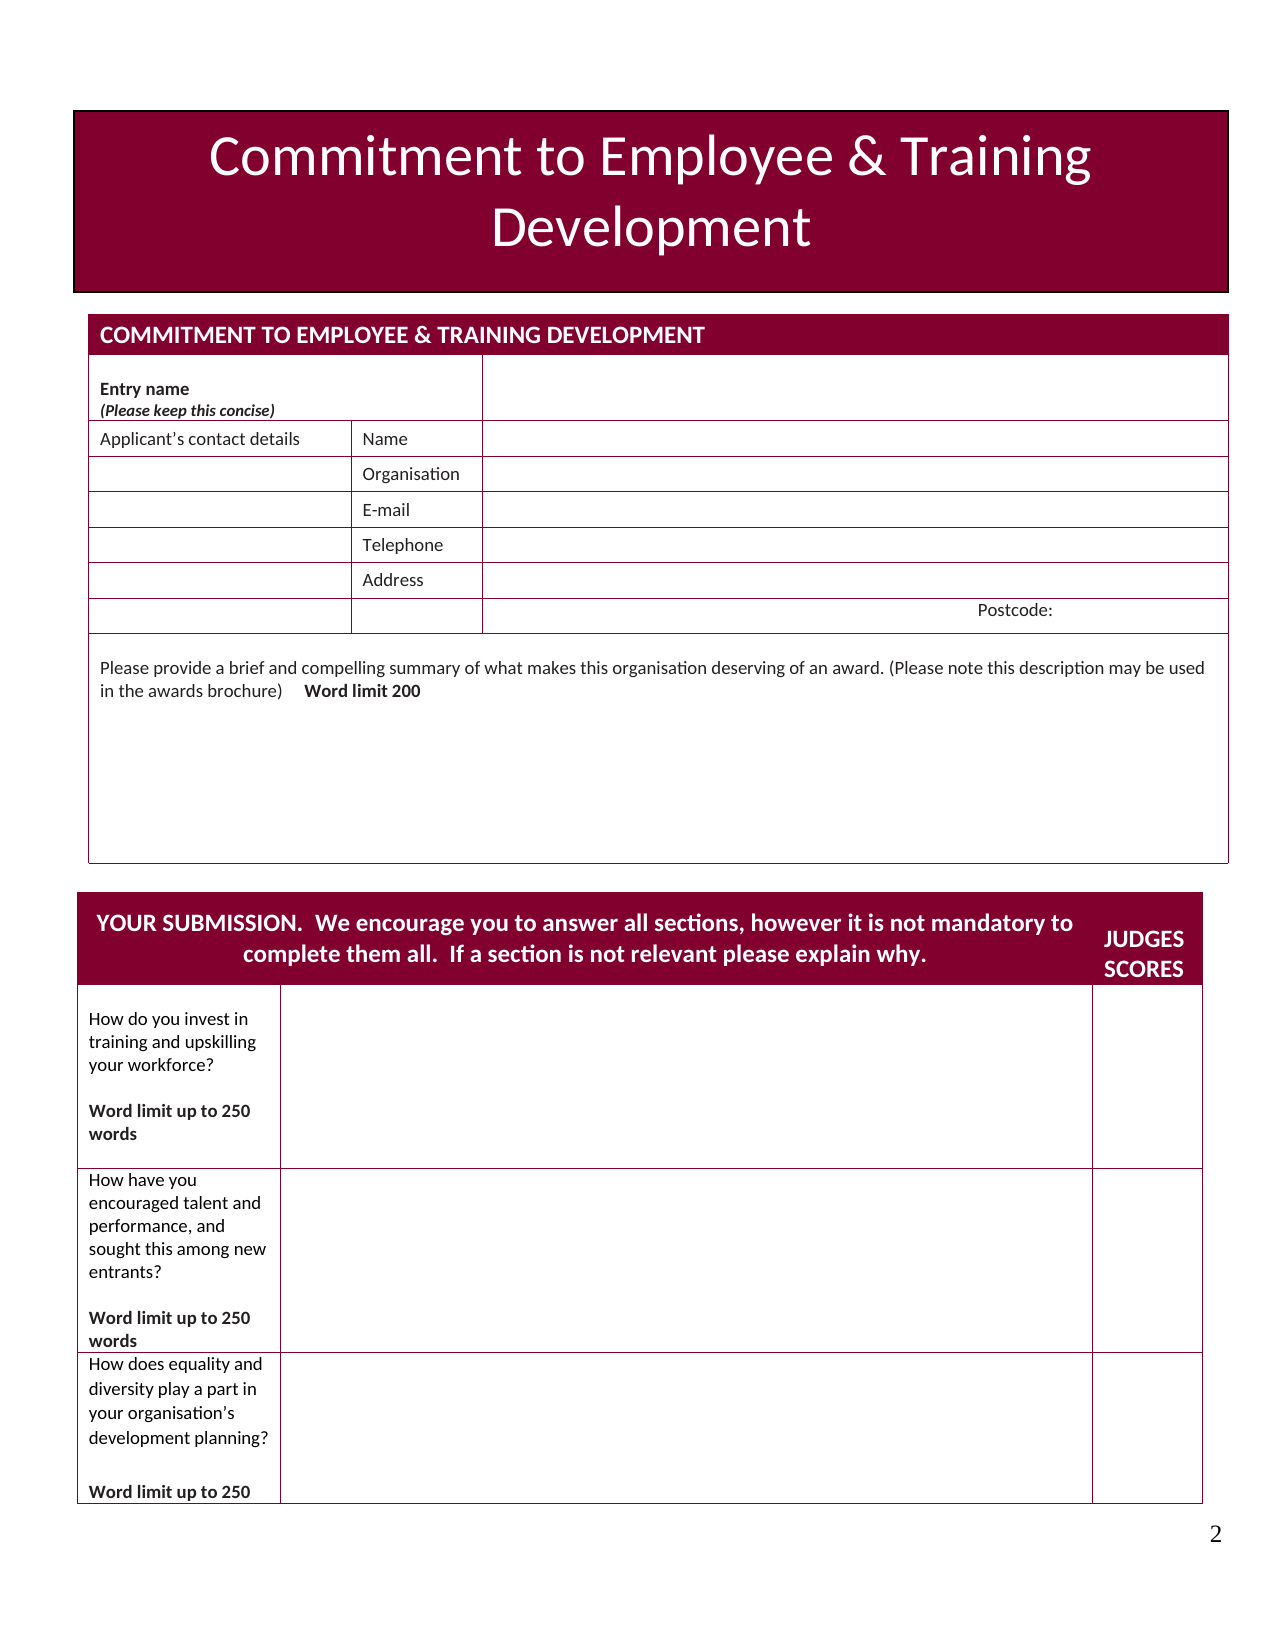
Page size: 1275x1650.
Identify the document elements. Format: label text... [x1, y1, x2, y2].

table_cell E-mail [352, 492, 482, 527]
table_cell [483, 492, 1228, 527]
table_cell [1093, 985, 1202, 1168]
table_cell Name [352, 421, 482, 456]
table_cell [352, 599, 482, 633]
table_cell [1093, 1169, 1202, 1352]
table_cell [483, 355, 1228, 420]
table_cell [89, 528, 351, 562]
table_cell [483, 457, 1228, 491]
table_cell [89, 492, 351, 527]
table_cell [1093, 1353, 1202, 1503]
table_cell Please provide a brief and compelling summary of what makes this organisation deserving of an award. (Please note this description may be used in the awards brochure) Word limit 200 [89, 634, 1228, 863]
table_cell [89, 457, 351, 491]
table_header YOUR SUBMISSION. We encourage you to answer all sections, however it is not mandatory to complete them all. If a section is not relevant please explain why. [78, 893, 1092, 984]
table_cell [483, 421, 1228, 456]
table_cell How have you encouraged talent and performance, and sought this among new entrants? Word limit up to 250 words [78, 1169, 280, 1352]
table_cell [78, 1353, 280, 1503]
table_cell Applicant’s contact details [89, 421, 351, 456]
table_cell [281, 985, 1092, 1168]
table_cell Address [352, 563, 482, 597]
table_cell Organisation [352, 457, 482, 491]
table_header COMMITMENT TO EMPLOYEE & TRAINING DEVELOPMENT [89, 315, 1228, 354]
table_cell How do you invest in training and upskilling your workforce? Word limit up to 250 words [78, 985, 280, 1168]
table_cell Postcode: [483, 599, 1228, 633]
table_cell [483, 563, 1228, 597]
table_cell [281, 1169, 1092, 1352]
table_cell [89, 599, 351, 633]
table_cell [89, 563, 351, 597]
table_cell Telephone [352, 528, 482, 562]
table_header JUDGES SCORES [1093, 893, 1202, 984]
table_cell [281, 1353, 1092, 1503]
table_cell Entry name (Please keep this concise) [89, 355, 482, 420]
table_cell [483, 528, 1228, 562]
